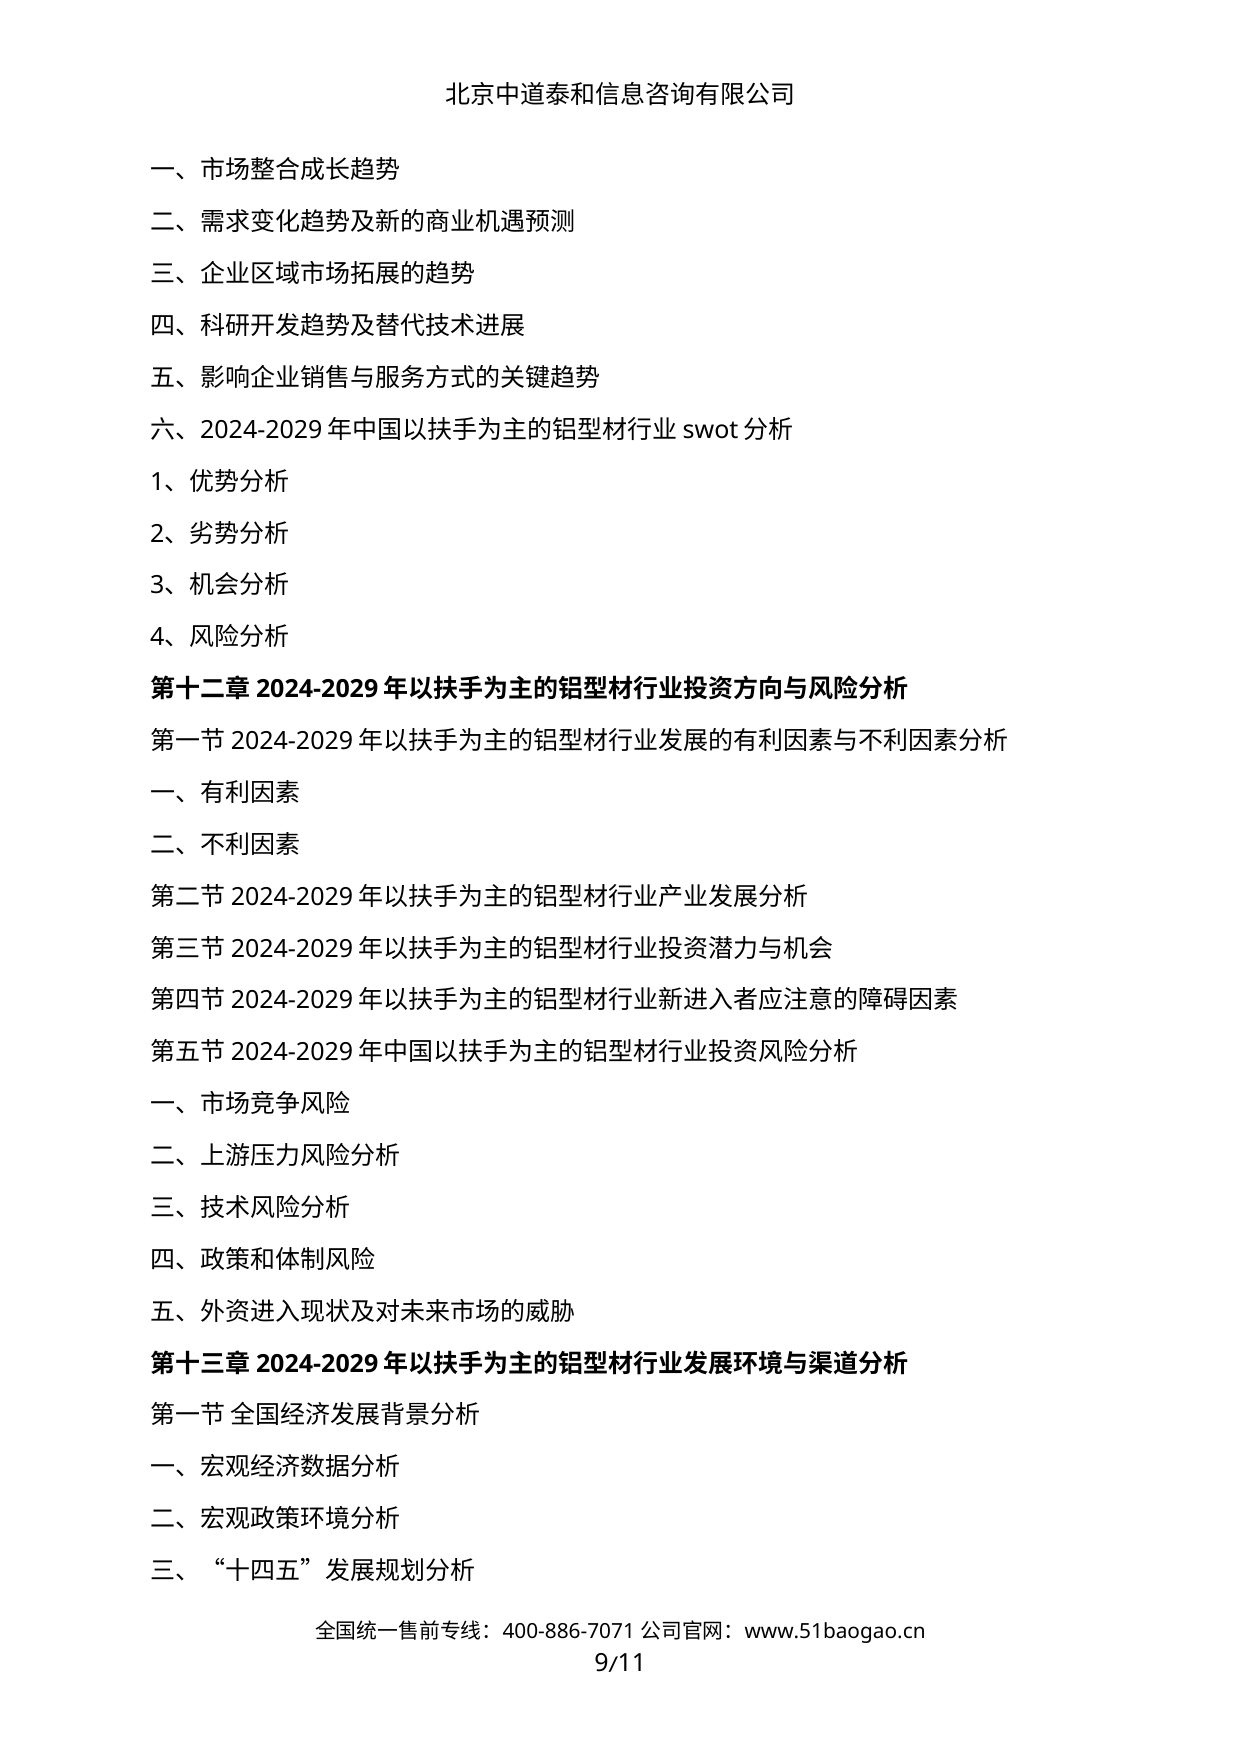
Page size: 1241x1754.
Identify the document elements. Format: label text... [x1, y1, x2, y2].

text 三、企业区域市场拓展的趋势 [150, 254, 1090, 290]
text 第一节 全国经济发展背景分析 [150, 1395, 1090, 1431]
text 三、技术风险分析 [150, 1187, 1090, 1224]
text 1、优势分析 [150, 461, 1090, 497]
text 一、市场竞争风险 [150, 1084, 1090, 1120]
text 六、2024-2029年中国以扶手为主的铝型材行业swot分析 [150, 409, 1090, 446]
text 四、科研开发趋势及替代技术进展 [150, 306, 1090, 342]
text 3、机会分析 [150, 565, 1090, 601]
text 五、外资进入现状及对未来市场的威胁 [150, 1291, 1090, 1327]
text 二、上游压力风险分析 [150, 1136, 1090, 1172]
text 2、劣势分析 [150, 513, 1090, 549]
text 五、影响企业销售与服务方式的关键趋势 [150, 357, 1090, 394]
text 第一节 2024-2029年以扶手为主的铝型材行业发展的有利因素与不利因素分析 [150, 721, 1090, 757]
text 4、风险分析 [150, 617, 1090, 653]
text 第十三章 2024-2029年以扶手为主的铝型材行业发展环境与渠道分析 [150, 1343, 1090, 1379]
text 二、需求变化趋势及新的商业机遇预测 [150, 202, 1090, 238]
text 一、市场整合成长趋势 [150, 150, 1090, 186]
text 第十二章 2024-2029年以扶手为主的铝型材行业投资方向与风险分析 [150, 669, 1090, 705]
text 第四节 2024-2029年以扶手为主的铝型材行业新进入者应注意的障碍因素 [150, 980, 1090, 1016]
text 一、宏观经济数据分析 [150, 1447, 1090, 1483]
text 第三节 2024-2029年以扶手为主的铝型材行业投资潜力与机会 [150, 928, 1090, 964]
text 第五节 2024-2029年中国以扶手为主的铝型材行业投资风险分析 [150, 1032, 1090, 1068]
text 四、政策和体制风险 [150, 1239, 1090, 1276]
text 二、宏观政策环境分析 [150, 1499, 1090, 1535]
text 第二节 2024-2029年以扶手为主的铝型材行业产业发展分析 [150, 876, 1090, 912]
text 二、不利因素 [150, 824, 1090, 861]
text 三、“十四五”发展规划分析 [150, 1551, 1090, 1587]
text 一、有利因素 [150, 772, 1090, 809]
